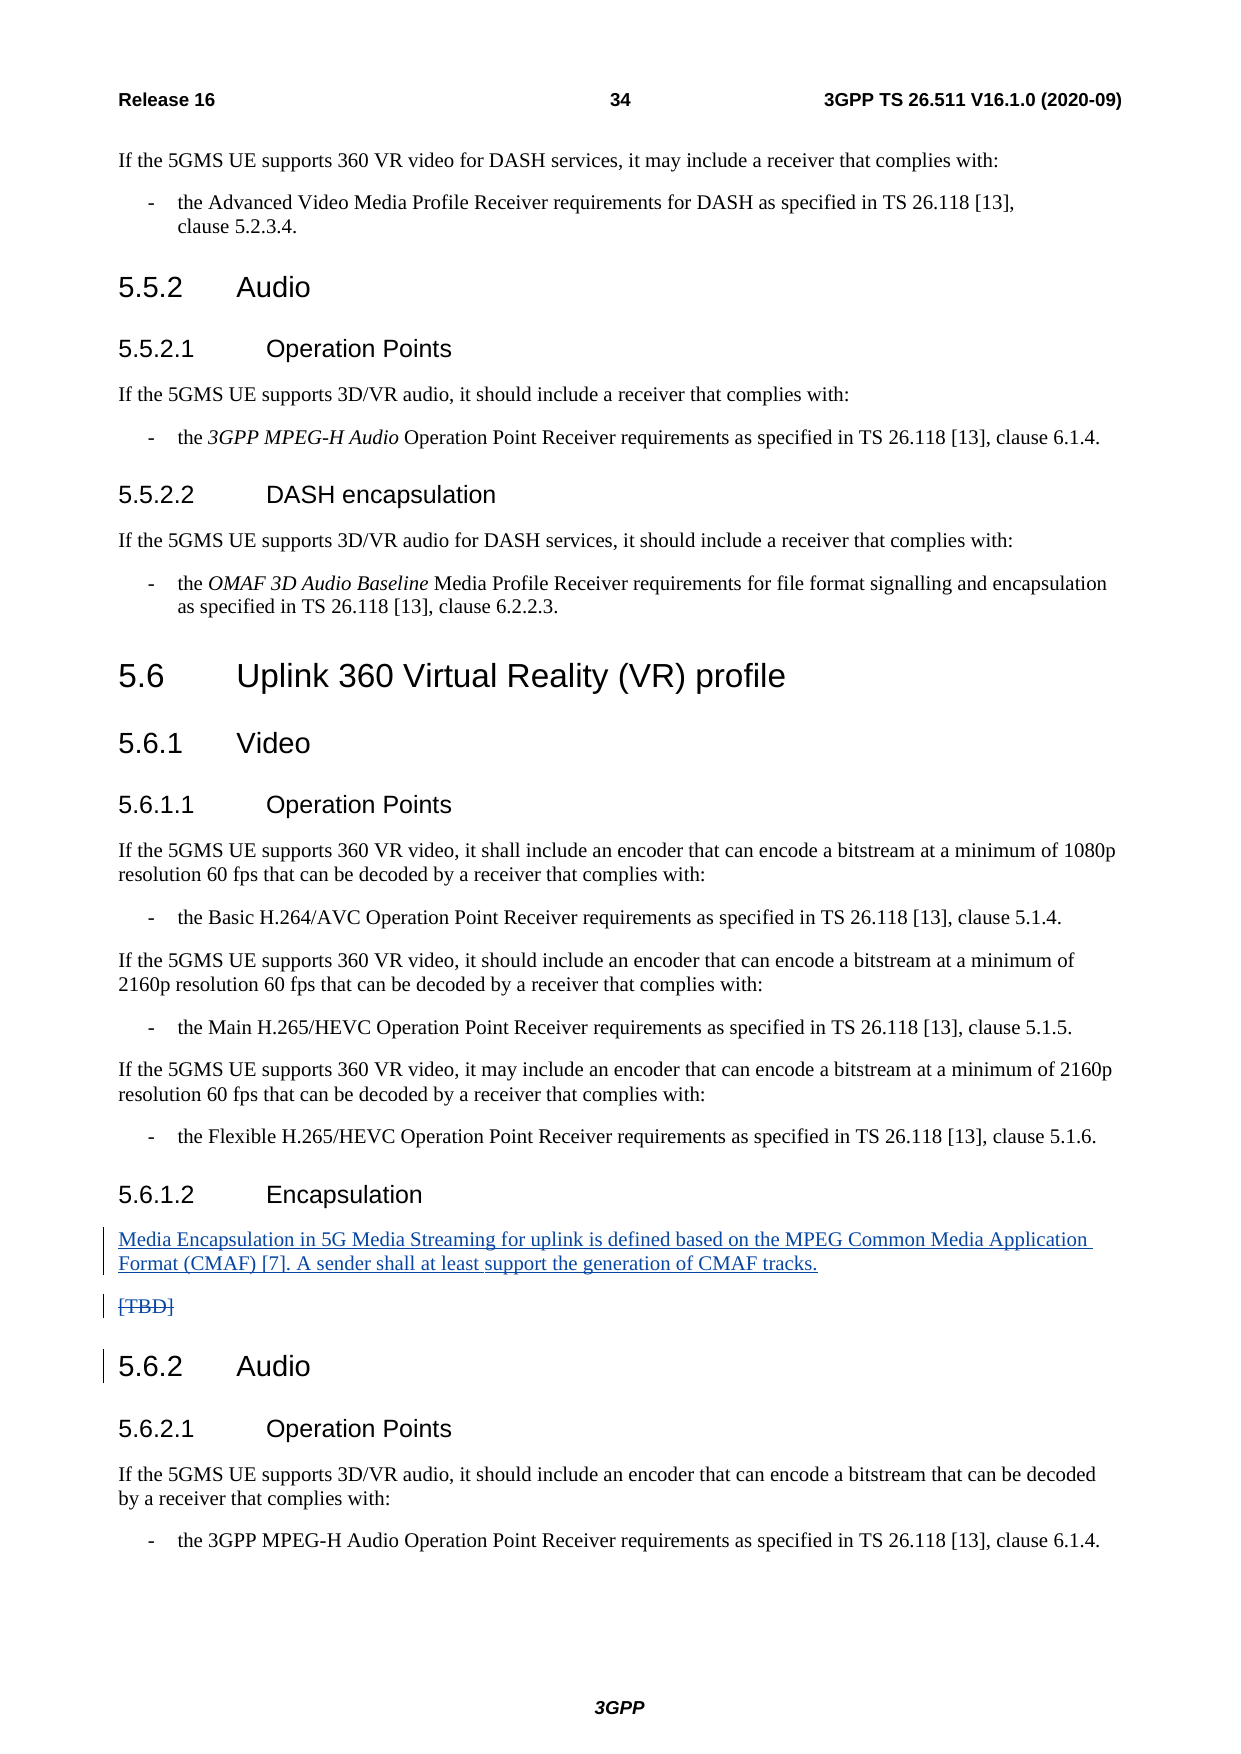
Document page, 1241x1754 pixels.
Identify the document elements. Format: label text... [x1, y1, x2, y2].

text - the Basic H.264/AVC Operation Point Receiver requirements as specified in TS 26.118 [13], clause 5.1.4. [148, 905, 1122, 929]
subtitle 5.5.2.1 Operation Points [118, 334, 1122, 363]
text - the Main H.265/HEVC Operation Point Receiver requirements as specified in TS 26.118 [13], clause 5.1.5. [148, 1014, 1122, 1039]
text If the 5GMS UE supports 3D/VR audio, it should include an encoder that can encode a bitstream that can be decoded by a receiver that complies with: [118, 1462, 1122, 1510]
text - the 3GPP MPEG-H Audio Operation Point Receiver requirements as specified in TS 26.118 [13], clause 6.1.4. [148, 1528, 1122, 1552]
subtitle 5.6.2.1 Operation Points [118, 1414, 1122, 1443]
text If the 5GMS UE supports 360 VR video, it may include an encoder that can encode a bitstream at a minimum of 2160p resolution 60 fps that can be decoded by a receiver that complies with: [118, 1057, 1122, 1106]
subtitle 5.6.1.2 Encapsulation [118, 1179, 1122, 1208]
text - the Advanced Video Media Profile Receiver requirements for DASH as specified in TS 26.118 [13], clause 5.2.3.4. [148, 190, 1122, 238]
text If the 5GMS UE supports 3D/VR audio, it should include a receiver that complies with: [118, 382, 1122, 406]
subtitle 5.5.2.2 DASH encapsulation [118, 480, 1122, 509]
subtitle 5.6.1.1 Operation Points [118, 791, 1122, 819]
text If the 5GMS UE supports 360 VR video for DASH services, it may include a receiver that complies with: [118, 147, 1122, 172]
text If the 5GMS UE supports 360 VR video, it shall include an encoder that can encode a bitstream at a minimum of 1080p resolution 60 fps that can be decoded by a receiver that complies with: [118, 838, 1122, 886]
subtitle 5.6.2 Audio [118, 1349, 1122, 1383]
text - the 3GPP MPEG-H Audio Operation Point Receiver requirements as specified in TS 26.118 [13], clause 6.1.4. [148, 425, 1122, 449]
subtitle 5.5.2 Audio [118, 270, 1122, 303]
subtitle 5.6 Uplink 360 Virtual Reality (VR) profile [118, 656, 1122, 694]
text If the 5GMS UE supports 360 VR video, it should include an encoder that can encode a bitstream at a minimum of 2160p resolution 60 fps that can be decoded by a receiver that complies with: [118, 948, 1122, 996]
text - the OMAF 3D Audio Baseline Media Profile Receiver requirements for file format signalling and encapsulation as specified in TS 26.118 [13], clause 6.2.2.3. [148, 570, 1122, 618]
text - the Flexible H.265/HEVC Operation Point Receiver requirements as specified in TS 26.118 [13], clause 5.1.6. [148, 1124, 1122, 1148]
text If the 5GMS UE supports 3D/VR audio for DASH services, it should include a receiver that complies with: [118, 528, 1122, 552]
subtitle 5.6.1 Video [118, 726, 1122, 759]
